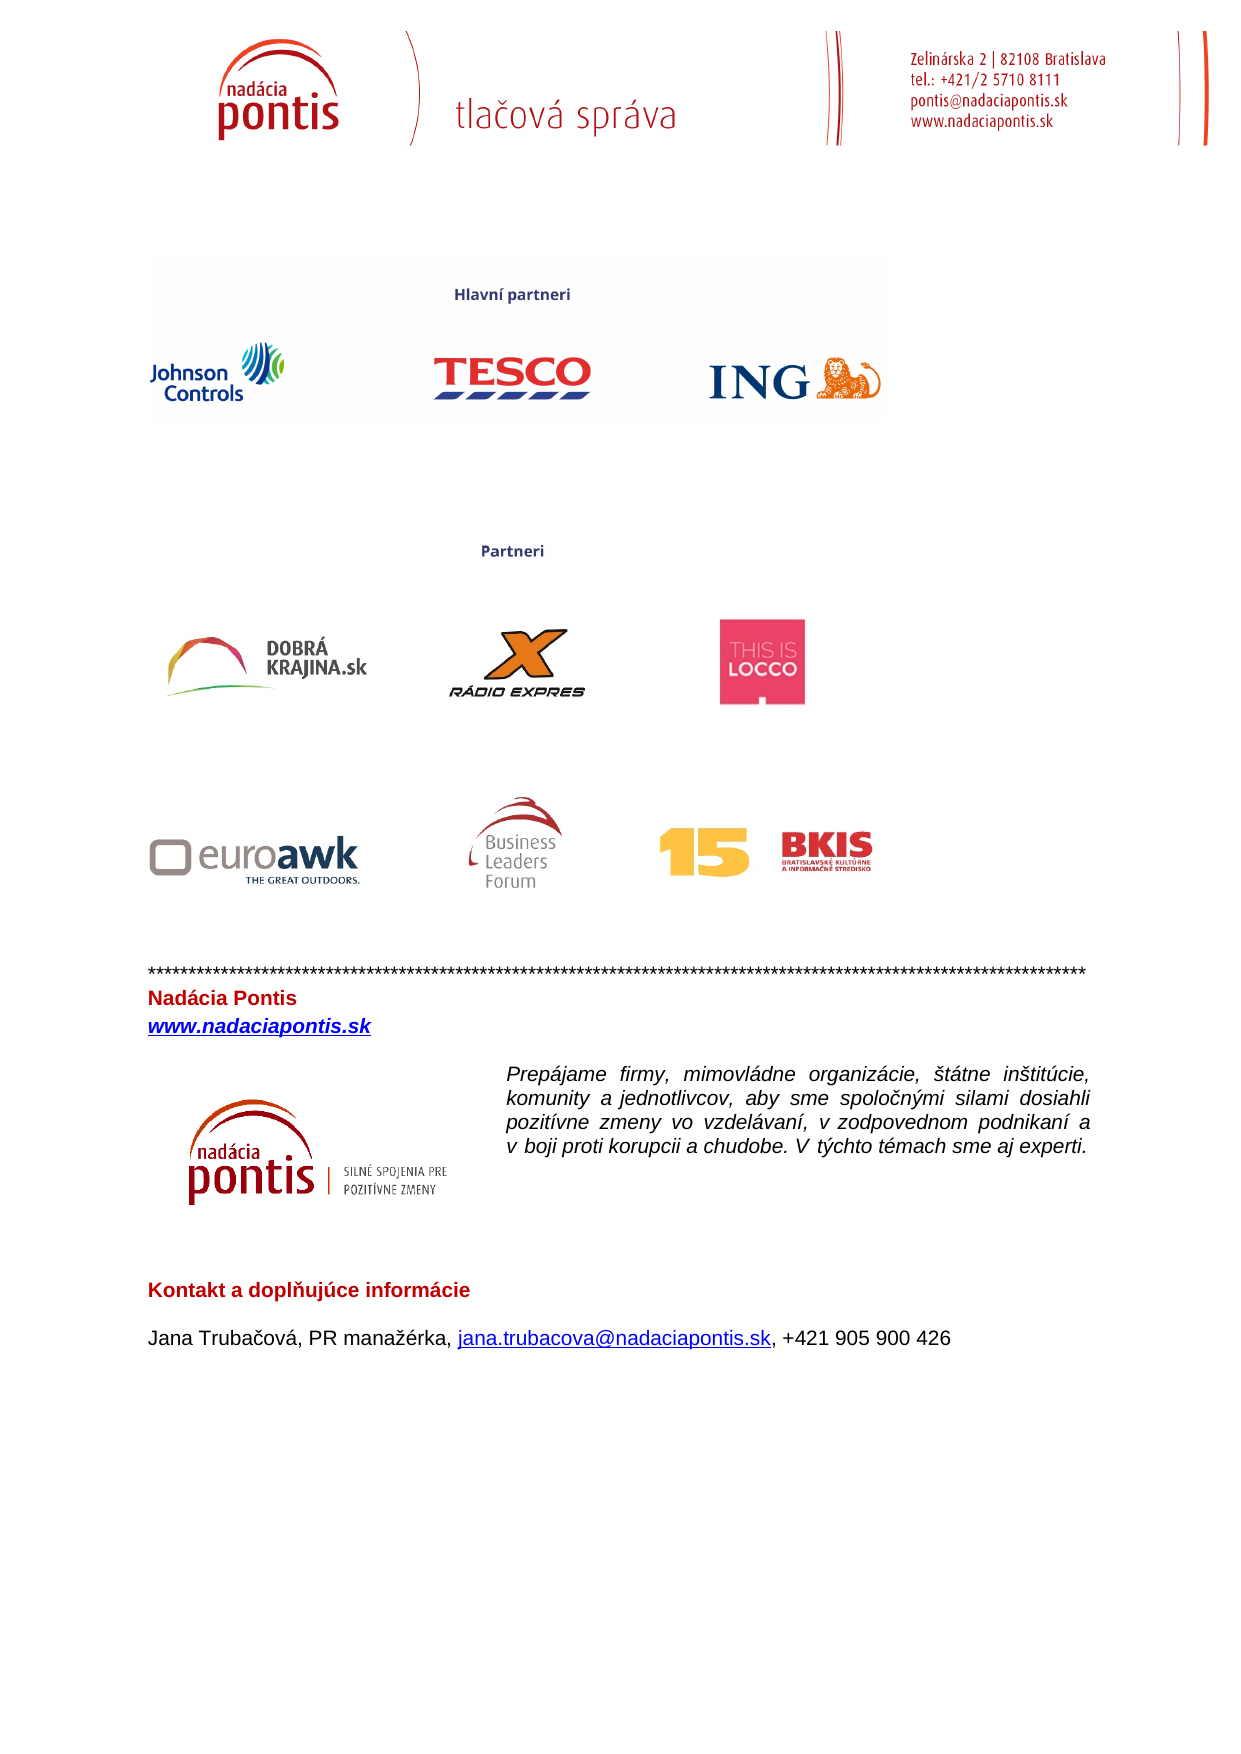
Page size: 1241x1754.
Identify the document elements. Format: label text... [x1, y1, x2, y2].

text Jana Trubačová, PR manažérka, jana.trubacova@nadaciapontis.sk, +421 905 900 426 [148, 1326, 1093, 1349]
text Nadácia Pontis www.nadaciapontis.sk [148, 986, 1093, 1038]
text Kontakt a doplňujúce informácie [148, 1278, 1093, 1302]
text ******************************************************************************************************************** [148, 962, 1093, 986]
picture [147, 1063, 488, 1241]
text Prepájame firmy, mimovládne organizácie, štátne inštitúcie, komunity a jednotlivcov, aby sme spoločnými silami dosiahli pozitívne zmeny vo vzdelávaní, v zodpovednom podnikaní a v boji proti korupcii a chudobe. V týchto témach sme aj experti. [148, 1062, 1093, 1158]
picture [147, 29, 1241, 148]
picture [147, 507, 886, 888]
picture [147, 257, 886, 422]
